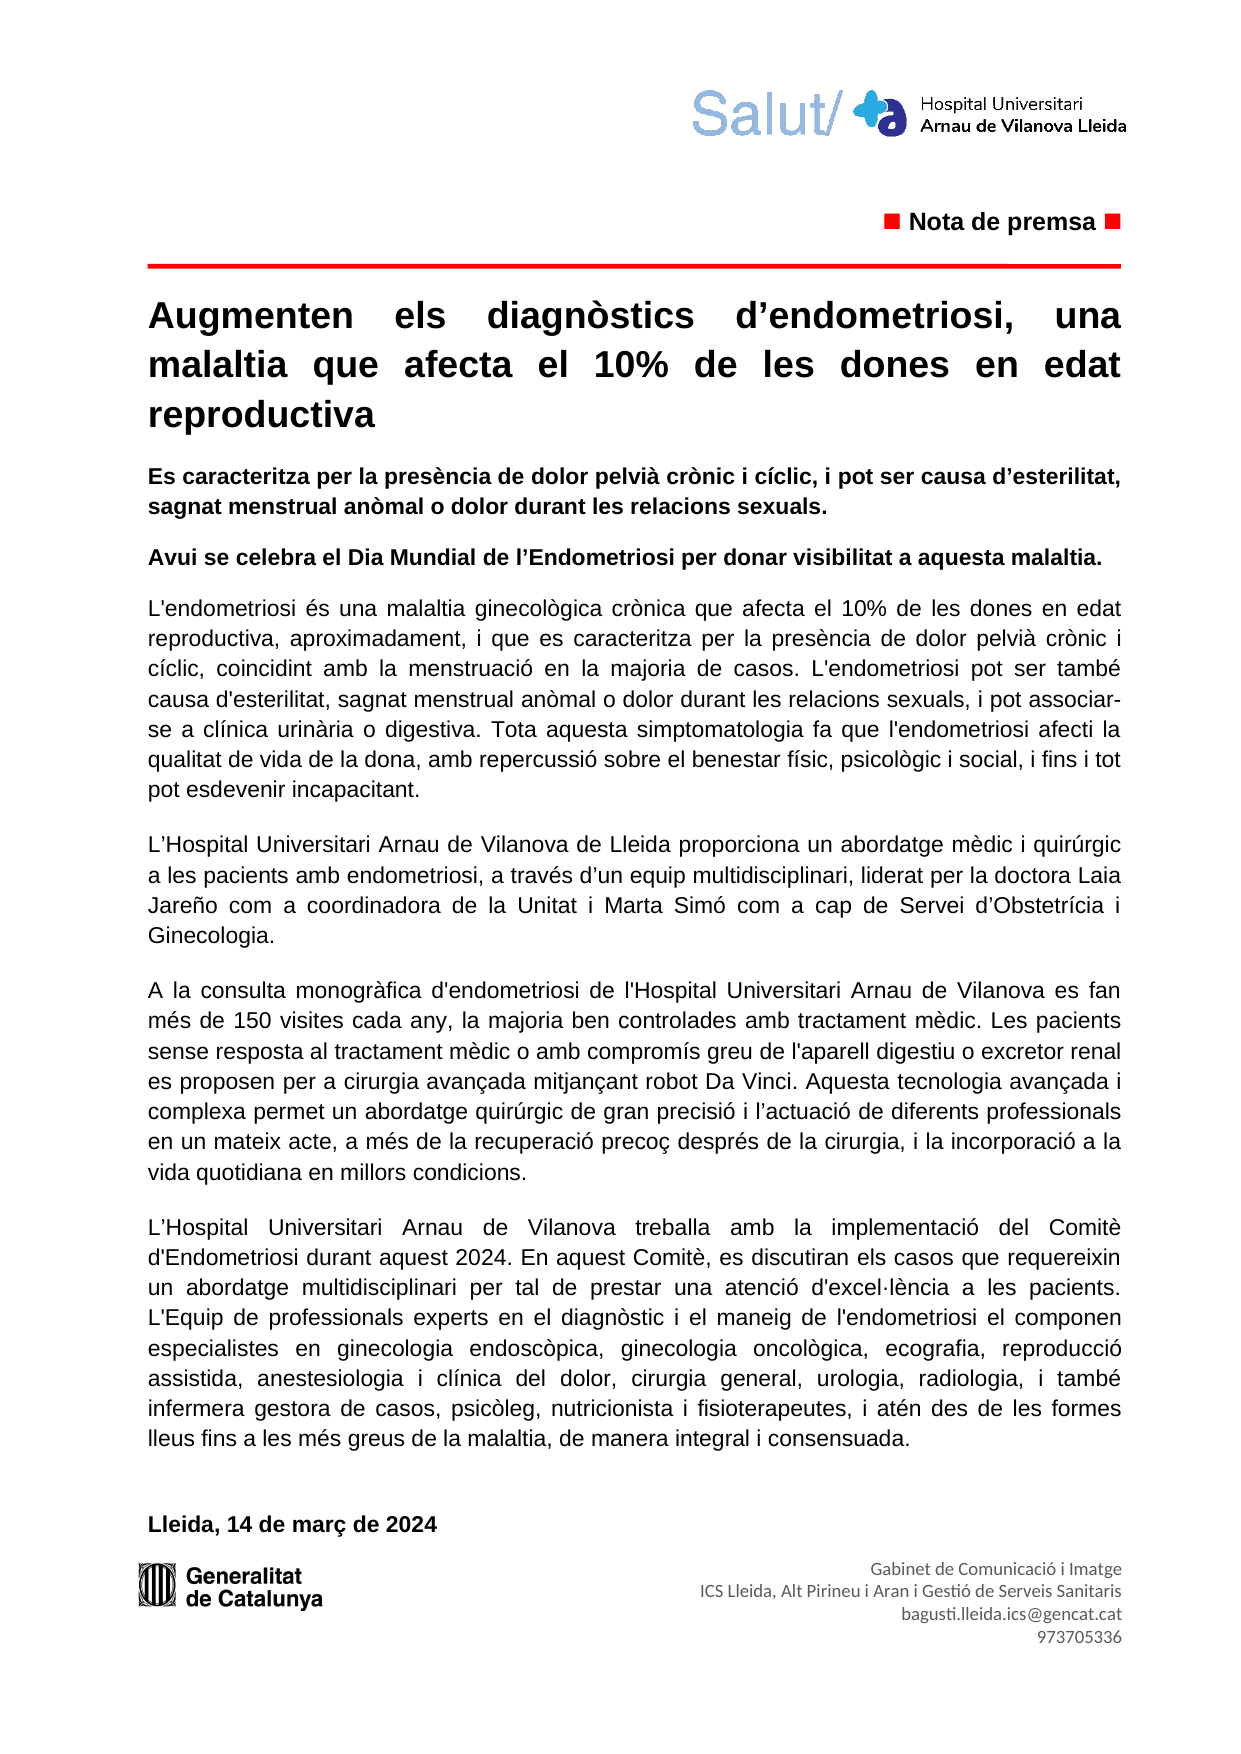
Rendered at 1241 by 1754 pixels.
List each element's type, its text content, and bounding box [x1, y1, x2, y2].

text Avui se celebra el Dia Mundial de l’Endometriosi per donar visibilitat a aquesta malaltia. [148, 544, 1122, 570]
picture [132, 1558, 329, 1616]
text Augmenten els diagnòstics d’endometriosi, una malaltia que afecta el 10% de les dones en edat reproductiva [148, 293, 1122, 435]
text L'endometriosi és una malaltia ginecològica crònica que afecta el 10% de les dones en edat reproductiva, aproximadament, i que es caracteritza per la presència de dolor pelvià crònic i cíclic, coincidint amb la menstruació en la majoria de casos. L'endometriosi pot ser també causa d'esterilitat, sagnat menstrual anòmal o dolor durant les relacions sexuals, i pot associar-se a clínica urinària o digestiva. Tota aquesta simptomatologia fa que l'endometriosi afecti la qualitat de vida de la dona, amb repercussió sobre el benestar físic, psicològic i social, i fins i tot pot esdevenir incapacitant. [148, 595, 1122, 803]
text A la consulta monogràfica d'endometriosi de l'Hospital Universitari Arnau de Vilanova es fan més de 150 visites cada any, la majoria ben controlades amb tractament mèdic. Les pacients sense resposta al tractament mèdic o amb compromís greu de l'aparell digestiu o excretor renal es proposen per a cirurgia avançada mitjançant robot Da Vinci. Aquesta tecnologia avançada i complexa permet un abordatge quirúrgic de gran precisió i l’actuació de diferents professionals en un mateix acte, a més de la recuperació precoç després de la cirurgia, i la incorporació a la vida quotidiana en millors condicions. [148, 977, 1122, 1185]
text L’Hospital Universitari Arnau de Vilanova treballa amb la implementació del Comitè d'Endometriosi durant aquest 2024. En aquest Comitè, es discutiran els casos que requereixin un abordatge multidisciplinari per tal de prestar una atenció d'excel·lència a les pacients. L'Equip de professionals experts en el diagnòstic i el maneig de l'endometriosi el componen especialistes en ginecologia endoscòpica, ginecologia oncològica, ecografia, reproducció assistida, anestesiologia i clínica del dolor, cirurgia general, urologia, radiologia, i també infermera gestora de casos, psicòleg, nutricionista i fisioterapeutes, i atén des de les formes lleus fins a les més greus de la malaltia, de manera integral i consensuada. [148, 1214, 1122, 1452]
text L’Hospital Universitari Arnau de Vilanova de Lleida proporciona un abordatge mèdic i quirúrgic a les pacients amb endometriosi, a través d’un equip multidisciplinari, liderat per la doctora Laia Jareño com a coordinadora de la Unitat i Marta Simó com a cap de Servei d’Obstetrícia i Ginecologia. [148, 831, 1122, 948]
text Nota de premsa [148, 207, 1122, 236]
text Es caracteritza per la presència de dolor pelvià crònic i cíclic, i pot ser causa d’esterilitat, sagnat menstrual anòmal o dolor durant les relacions sexuals. [148, 463, 1122, 519]
picture [682, 75, 1139, 154]
text Lleida, 14 de març de 2024 [148, 1511, 1122, 1537]
